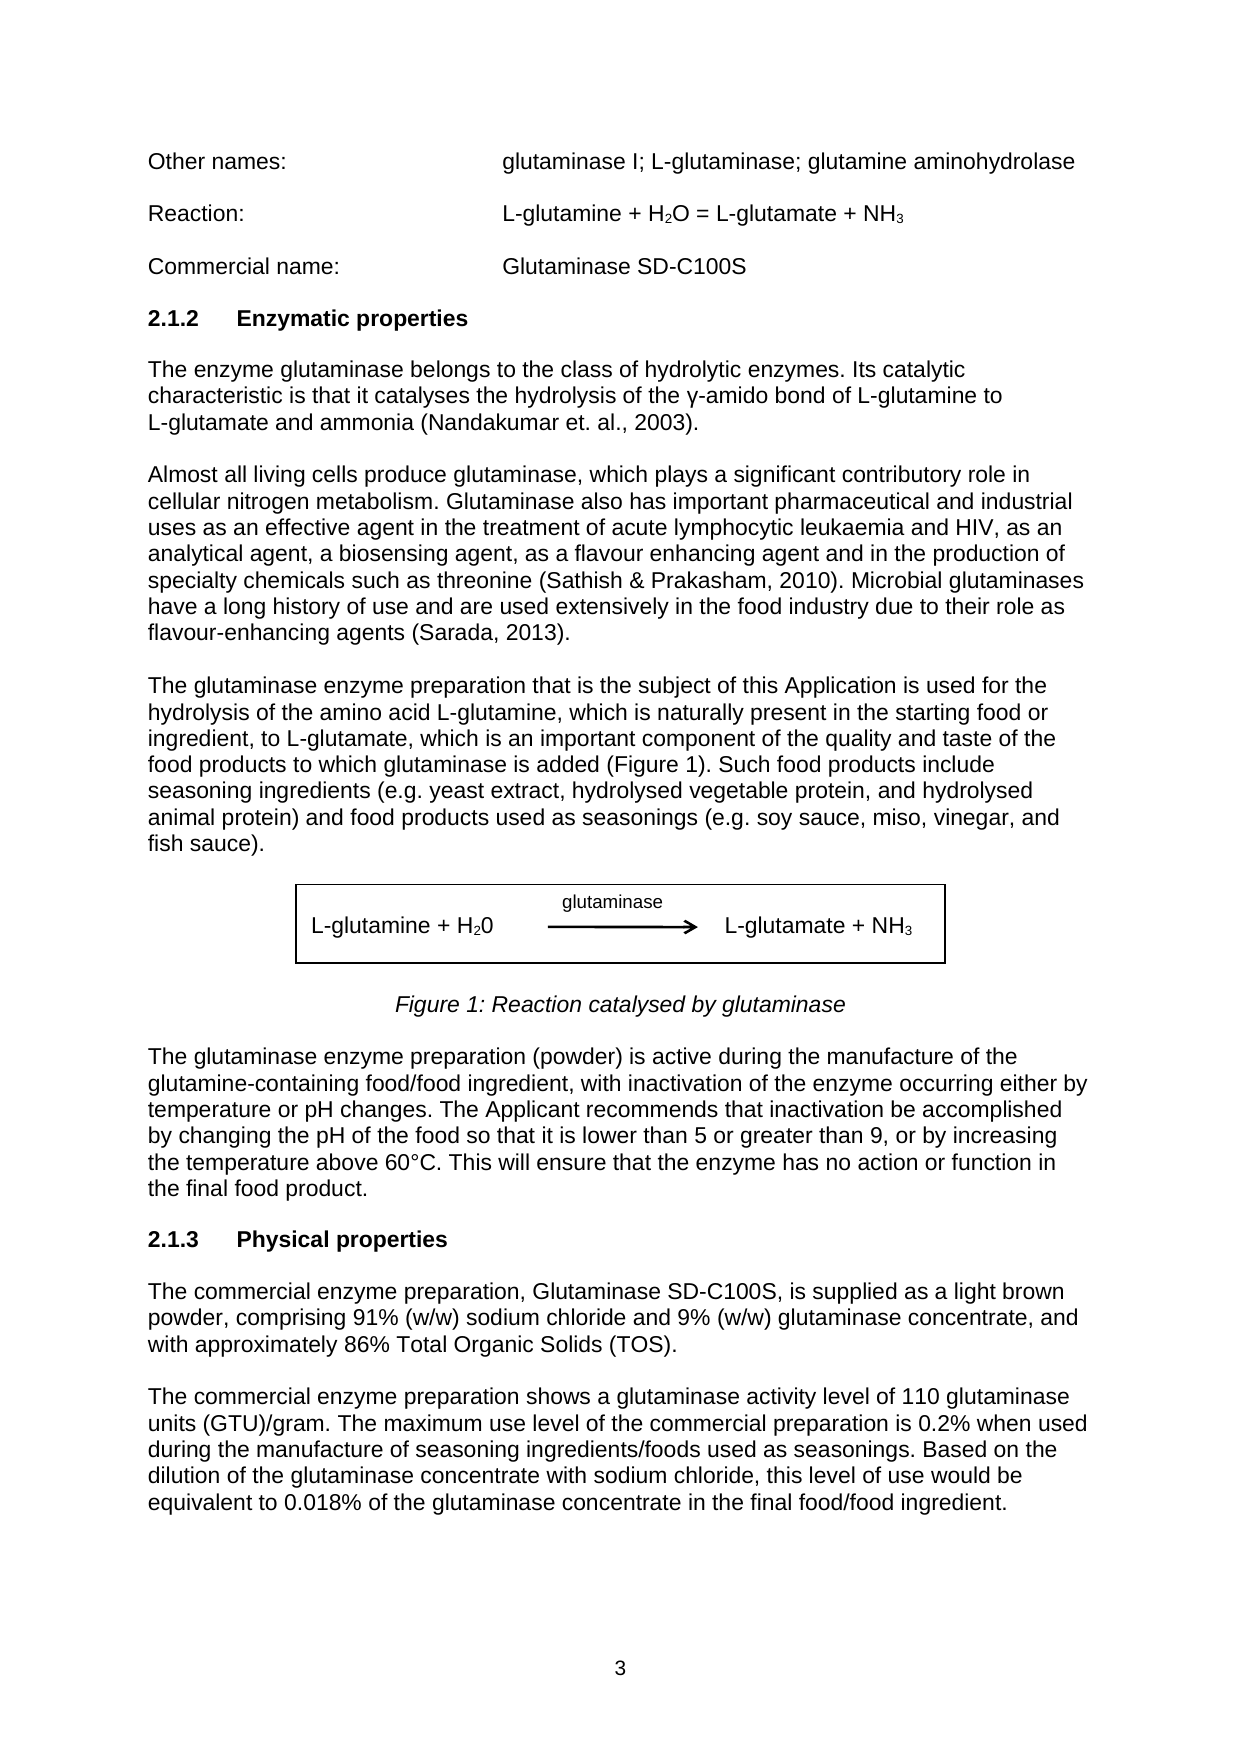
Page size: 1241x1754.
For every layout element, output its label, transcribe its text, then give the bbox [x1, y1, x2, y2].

text The glutaminase enzyme preparation (powder) is active during the manufacture of the glutamine-containing food/food ingredient, with inactivation of the enzyme occurring either by temperature or pH changes. The Applicant recommends that inactivation be accomplished by changing the pH of the food so that it is lower than 5 or greater than 9, or by increasing the temperature above 60°C. This will ensure that the enzyme has no action or function in the final food product. [148, 1043, 1092, 1201]
text The commercial enzyme preparation shows a glutaminase activity level of 110 glutaminase units (GTU)/gram. The maximum use level of the commercial preparation is 0.2% when used during the manufacture of seasoning ingredients/foods used as seasonings. Based on the dilution of the glutaminase concentrate with sodium chloride, this level of use would be equivalent to 0.018% of the glutaminase concentrate in the final food/food ingredient. [148, 1383, 1092, 1515]
text Almost all living cells produce glutaminase, which plays a significant contributory role in cellular nitrogen metabolism. Glutaminase also has important pharmaceutical and industrial uses as an effective agent in the treatment of acute lymphocytic leukaemia and HIV, as an analytical agent, a biosensing agent, as a flavour enhancing agent and in the production of specialty chemicals such as threonine (Sathish & Prakasham, 2010). Microbial glutaminases have a long history of use and are used extensively in the food industry due to their role as flavour-enhancing agents (Sarada, 2013). [148, 461, 1092, 646]
text Commercial name: Glutaminase SD-C100S [148, 253, 1092, 279]
subtitle 2.1.2 Enzymatic properties [148, 304, 1092, 331]
text L-glutamate and ammonia (Nandakumar et. al., 2003). [148, 408, 1092, 435]
text Reaction: L-glutamine + H2O = L-glutamate + NH3 [148, 200, 1092, 227]
text The glutaminase enzyme preparation that is the subject of this Application is used for the hydrolysis of the amino acid L-glutamine, which is naturally present in the starting food or ingredient, to L-glutamate, which is an important component of the quality and taste of the food products to which glutaminase is added (Figure 1). Such food products include seasoning ingredients (e.g. yeast extract, hydrolysed vegetable protein, and hydrolysed animal protein) and food products used as seasonings (e.g. soy sauce, miso, vinegar, and fish sauce). [148, 672, 1092, 857]
subtitle 2.1.3 Physical properties [148, 1226, 1092, 1253]
text The enzyme glutaminase belongs to the class of hydrolytic enzymes. Its catalytic characteristic is that it catalyses the hydrolysis of the γ-amido bond of L-glutamine to [148, 356, 1092, 408]
text The commercial enzyme preparation, Glutaminase SD-C100S, is supplied as a light brown powder, comprising 91% (w/w) sodium chloride and 9% (w/w) glutaminase concentrate, and with approximately 86% Total Organic Solids (TOS). [148, 1278, 1092, 1357]
text Other names: glutaminase I; L-glutaminase; glutamine aminohydrolase [148, 148, 1092, 174]
